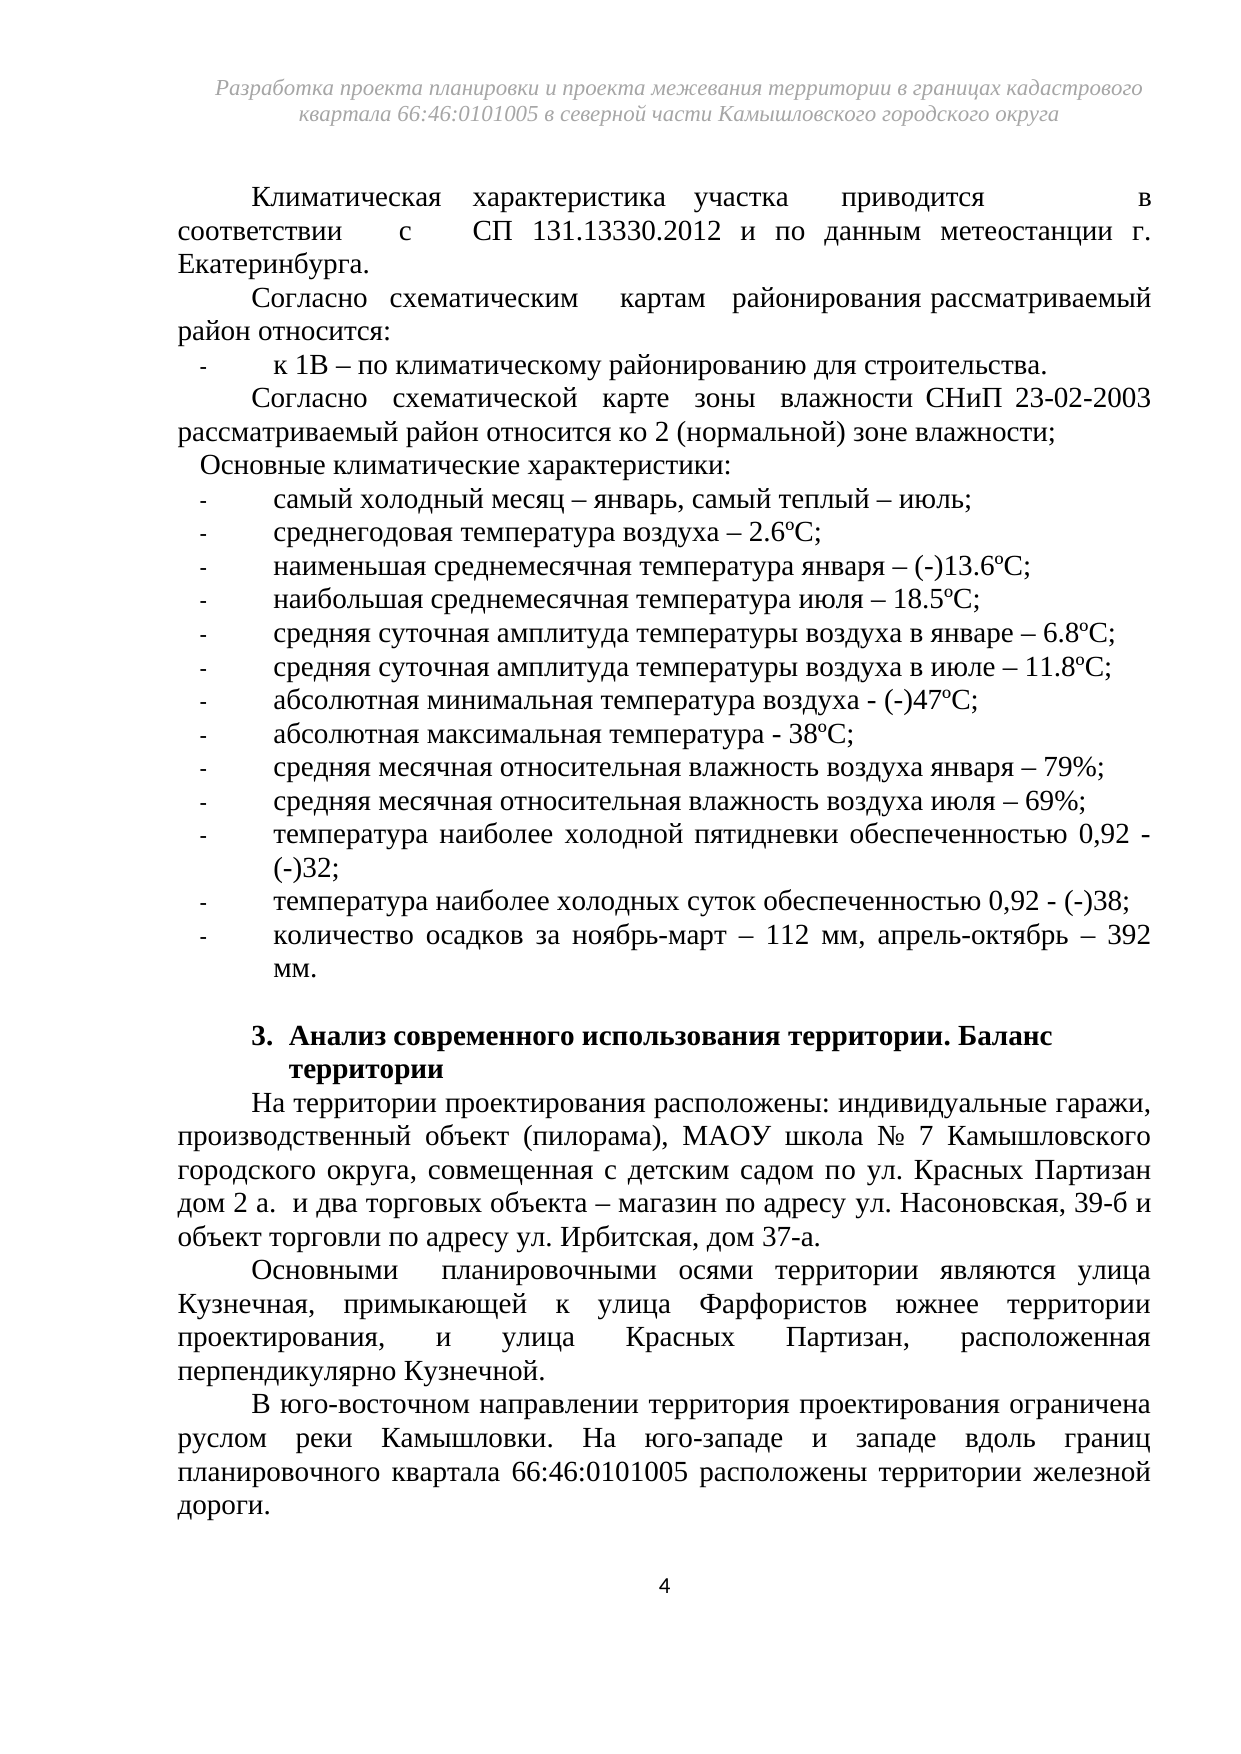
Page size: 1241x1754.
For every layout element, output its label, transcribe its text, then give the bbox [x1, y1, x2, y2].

text Основными планировочными осями территории являются улица Кузнечная, примыкающей к улица Фарфористов южнее территории проектирования, и улица Красных Партизан, расположенная перпендикулярно Кузнечной. [177, 1252, 1152, 1387]
list средняя месячная относительная влажность воздуха января – 79%; [199, 749, 1152, 783]
text В юго-восточном направлении территория проектирования ограничена руслом реки Камышловки. На юго-западе и западе вдоль границ планировочного квартала 66:46:0101005 расположены территории железной дороги. [177, 1387, 1152, 1521]
list абсолютная максимальная температура - 38ºС; [199, 716, 1152, 749]
list самый холодный месяц – январь, самый теплый – июль; [199, 481, 1152, 514]
list средняя суточная амплитуда температуры воздуха в январе – 6.8ºС; [199, 615, 1152, 649]
list средняя суточная амплитуда температуры воздуха в июле – 11.8ºС; [199, 649, 1152, 682]
list наименьшая среднемесячная температура января – (-)13.6ºС; [199, 548, 1152, 582]
text На территории проектирования расположены: индивидуальные гаражи, производственный объект (пилорама), МАОУ школа № 7 Камышловского городского округа, совмещенная с детским садом по ул. Красных Партизан дом 2 а. и два торговых объекта – магазин по адресу ул. Насоновская, 39-б и объект торговли по адресу ул. Ирбитская, дом 37-а. [177, 1085, 1152, 1252]
text Климатическая характеристика участка приводится в соответствии с СП 131.13330.2012 и по данным метеостанции г. Екатеринбурга. [177, 179, 1152, 280]
subtitle Анализ современного использования территории. Баланс территории [251, 1018, 1152, 1085]
text Согласно схематическим картам районирования рассматриваемый район относится: [177, 280, 1152, 347]
list средняя месячная относительная влажность воздуха июля – 69%; [199, 783, 1152, 816]
text Основные климатические характеристики: [199, 447, 1152, 481]
list количество осадков за ноябрь-март – 112 мм, апрель-октябрь – 392 мм. [199, 917, 1152, 984]
list наибольшая среднемесячная температура июля – 18.5ºС; [199, 582, 1152, 615]
text Согласно схематической карте зоны влажности СНиП 23-02-2003 рассматриваемый район относится ко 2 (нормальной) зоне влажности; [177, 380, 1152, 447]
list абсолютная минимальная температура воздуха - (-)47ºС; [199, 682, 1152, 716]
list к 1В – по климатическому районированию для строительства. [199, 347, 1152, 380]
list температура наиболее холодных суток обеспеченностью 0,92 - (-)38; [199, 883, 1152, 917]
list температура наиболее холодной пятидневки обеспеченностью 0,92 - (-)32; [199, 816, 1152, 883]
list среднегодовая температура воздуха – 2.6ºС; [199, 514, 1152, 548]
